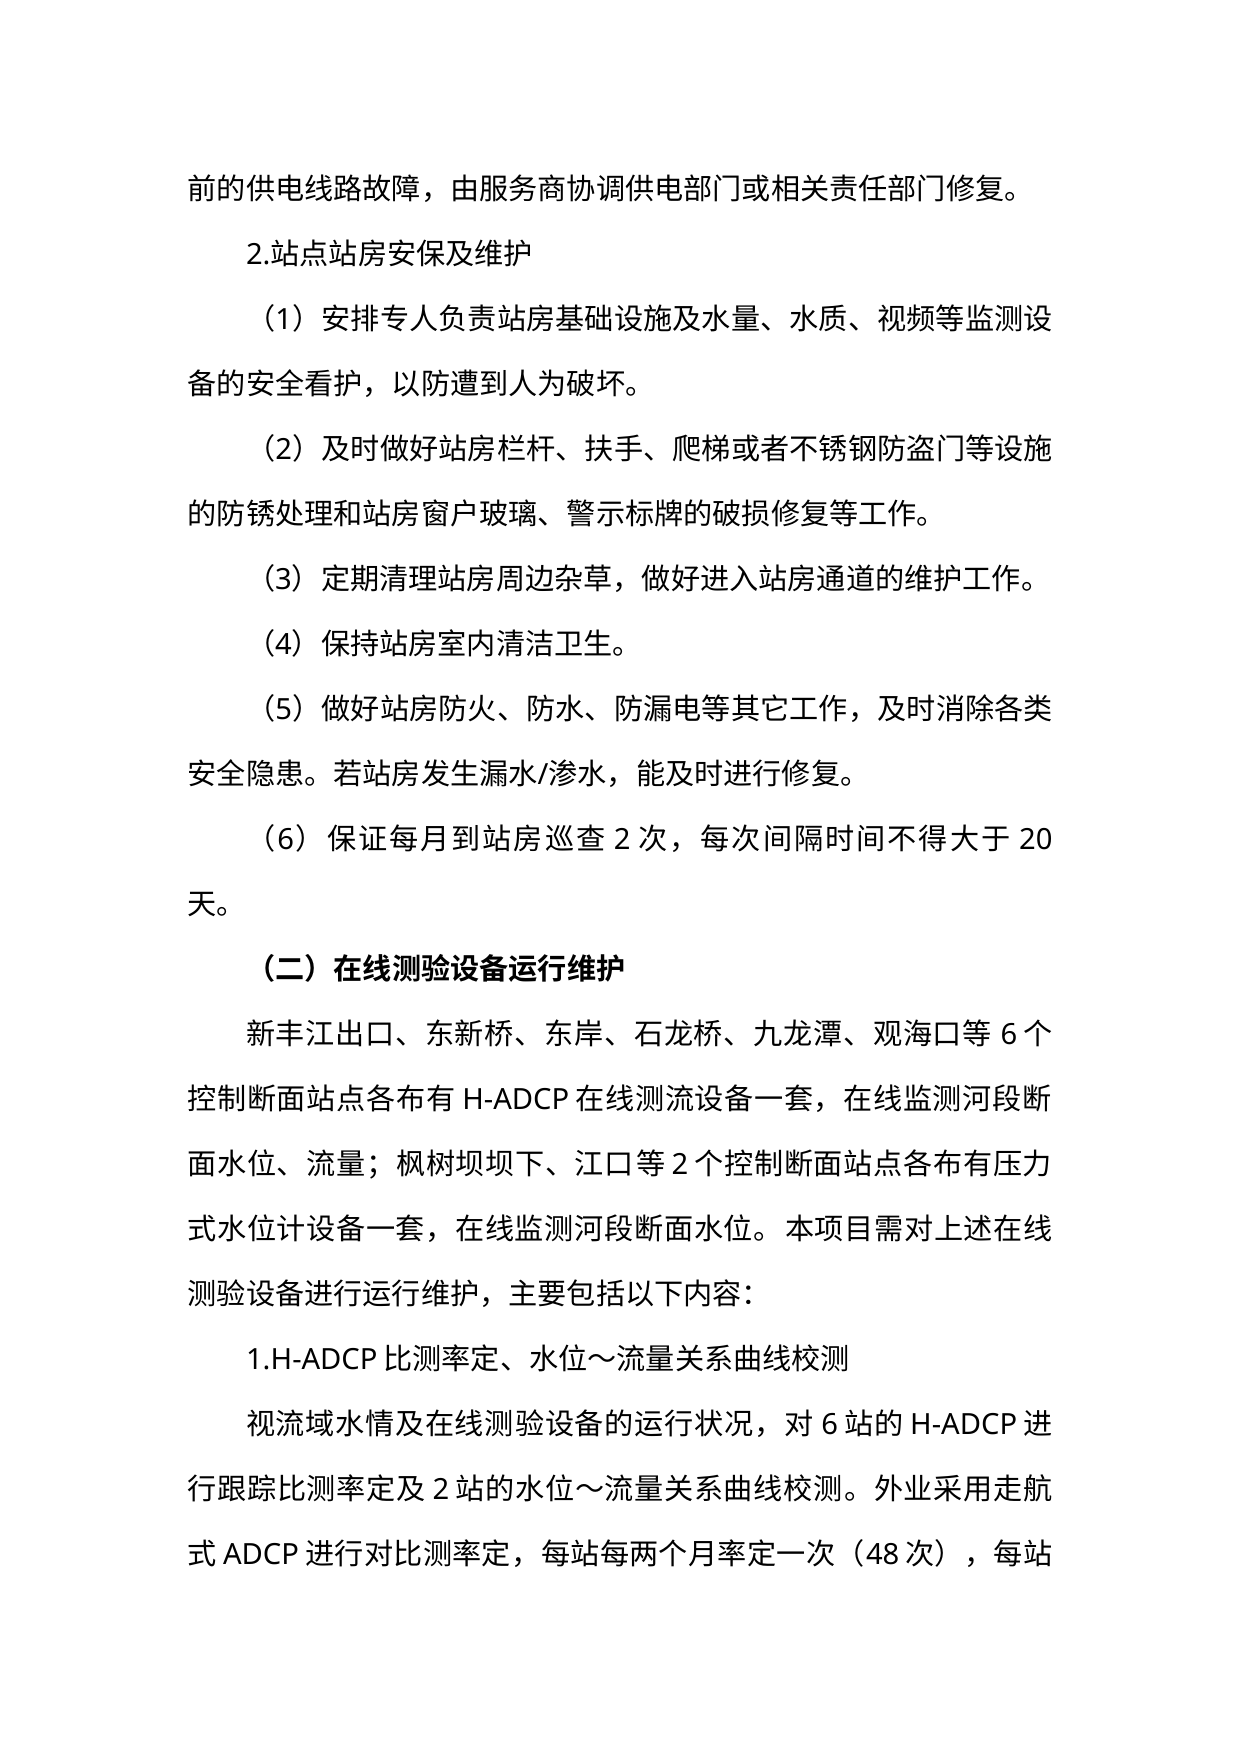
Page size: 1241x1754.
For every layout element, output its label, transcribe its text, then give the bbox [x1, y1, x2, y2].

text 1.H-ADCP比测率定、水位～流量关系曲线校测 [187, 1324, 1053, 1389]
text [187, 154, 1053, 219]
text （5）做好站房防火、防水、防漏电等其它工作，及时消除各类安全隐患。若站房发生漏水/渗水，能及时进行修复。 [187, 674, 1053, 804]
text 2.站点站房安保及维护 [187, 219, 1053, 284]
text （2）及时做好站房栏杆、扶手、爬梯或者不锈钢防盗门等设施的防锈处理和站房窗户玻璃、警示标牌的破损修复等工作。 [187, 414, 1053, 544]
text （1）安排专人负责站房基础设施及水量、水质、视频等监测设备的安全看护，以防遭到人为破坏。 [187, 284, 1053, 414]
text （3）定期清理站房周边杂草，做好进入站房通道的维护工作。 [187, 544, 1053, 609]
text （二）在线测验设备运行维护 [187, 934, 1053, 999]
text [187, 1389, 1053, 1584]
text （6）保证每月到站房巡查2次，每次间隔时间不得大于20天。 [187, 804, 1053, 934]
text 新丰江出口、东新桥、东岸、石龙桥、九龙潭、观海口等6个控制断面站点各布有H-ADCP在线测流设备一套，在线监测河段断面水位、流量；枫树坝坝下、江口等2个控制断面站点各布有压力式水位计设备一套，在线监测河段断面水位。本项目需对上述在线测验设备进行运行维护，主要包括以下内容： [187, 999, 1053, 1324]
text （4）保持站房室内清洁卫生。 [187, 609, 1053, 674]
